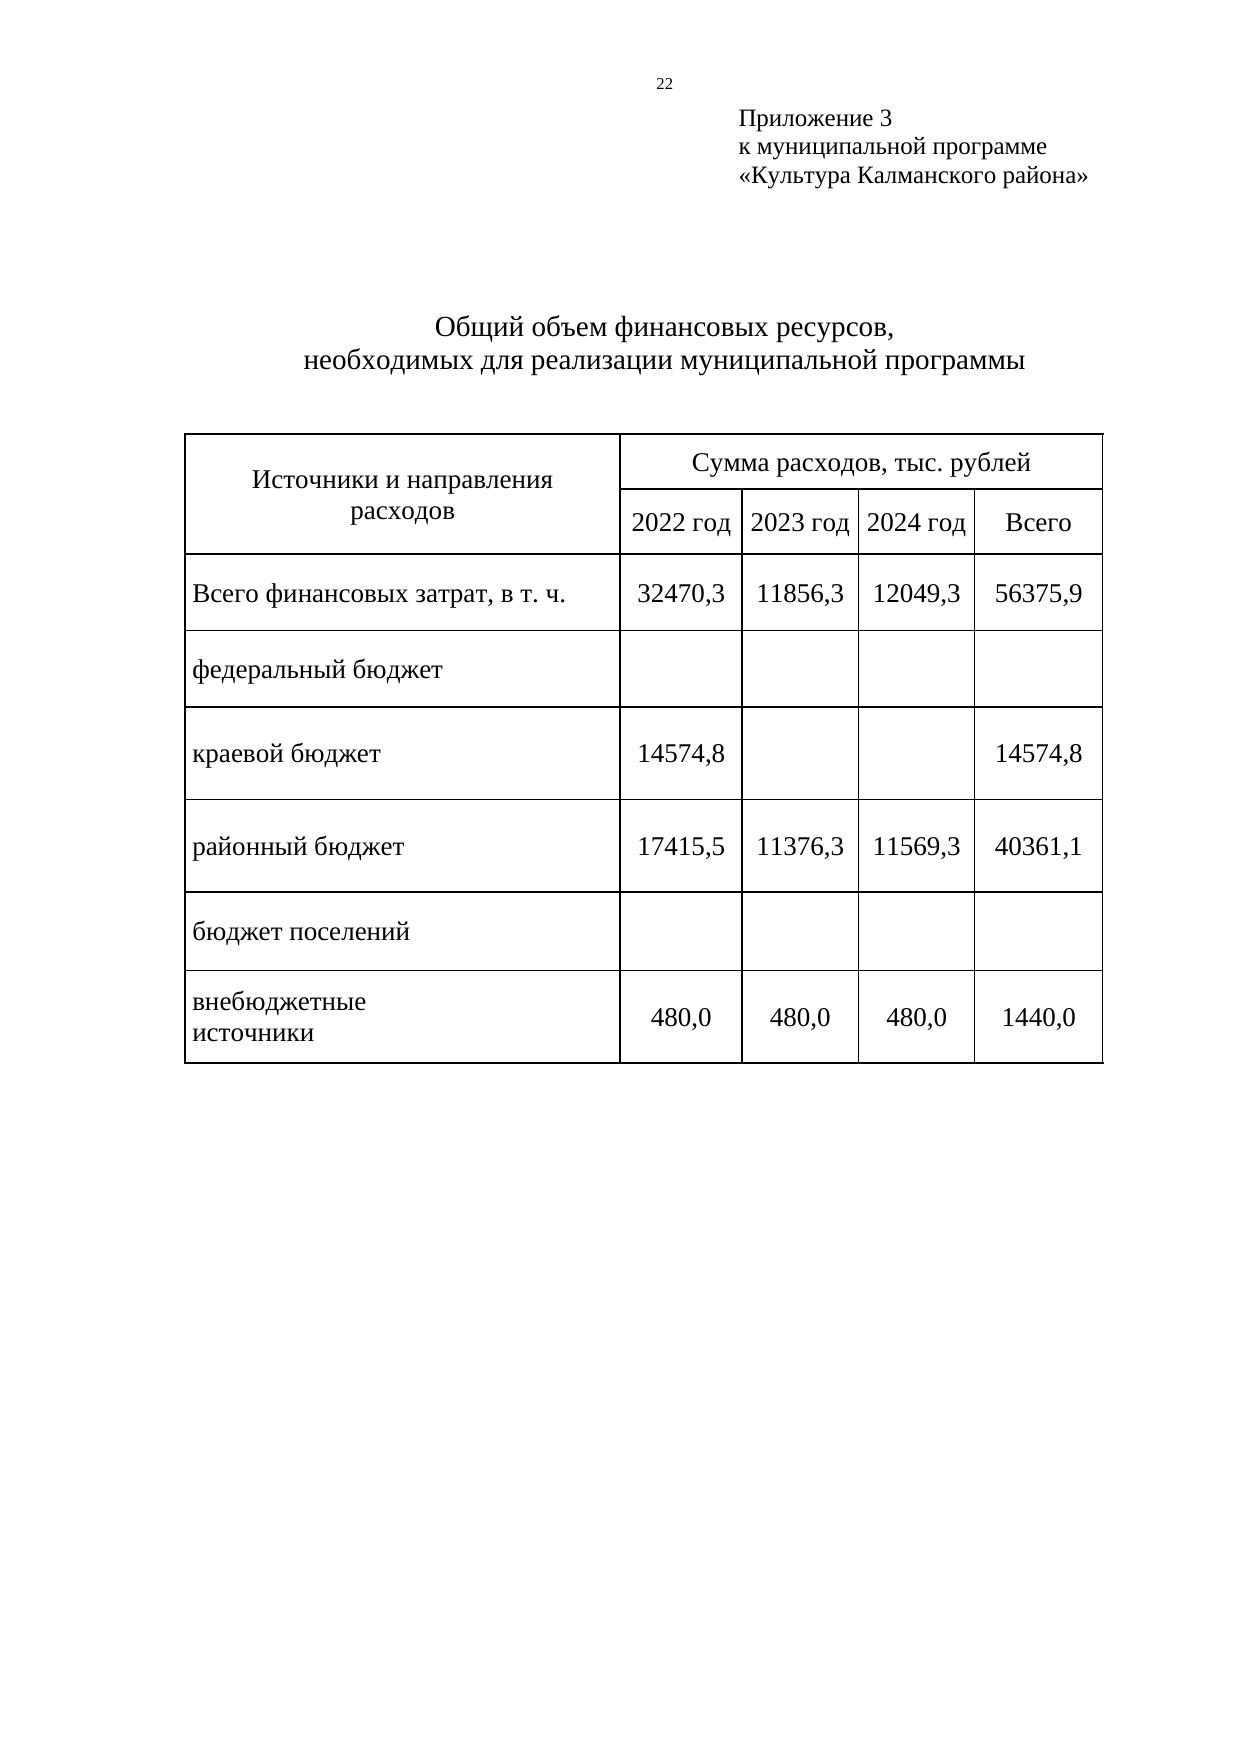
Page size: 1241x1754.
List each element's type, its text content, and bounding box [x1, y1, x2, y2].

table_header Источники и направления расходов [186, 435, 619, 553]
table_cell 32470,3 [621, 555, 741, 630]
table_cell [975, 893, 1102, 969]
table_cell [859, 708, 974, 799]
table_cell [743, 893, 858, 969]
table_cell 2023 год [743, 490, 858, 553]
text необходимых для реализации муниципальной программы [192, 342, 1137, 376]
table_cell 2022 год [621, 490, 741, 553]
table_cell [859, 893, 974, 969]
text Общий объем финансовых ресурсов, [192, 309, 1137, 342]
table_cell 12049,3 [859, 555, 974, 630]
table_cell [743, 631, 858, 706]
table_cell 480,0 [743, 971, 858, 1062]
table_cell [743, 708, 858, 799]
table_cell 40361,1 [975, 800, 1102, 891]
table_cell 11376,3 [743, 800, 858, 891]
table_cell 56375,9 [975, 555, 1102, 630]
table_cell краевой бюджет [186, 708, 619, 799]
table_cell бюджет поселений [186, 893, 619, 969]
table_cell районный бюджет [186, 800, 619, 891]
text Приложение 3 [664, 103, 1137, 131]
table_cell [859, 631, 974, 706]
table_cell 14574,8 [975, 708, 1102, 799]
table_cell Всего финансовых затрат, в т. ч. [186, 555, 619, 630]
table_header Сумма расходов, тыс. рублей [621, 435, 1102, 488]
table_cell Всего [975, 490, 1102, 553]
table_cell [621, 631, 741, 706]
text к муниципальной программе «Культура Калманского района» [738, 131, 1122, 189]
table_cell 14574,8 [621, 708, 741, 799]
table_cell 480,0 [621, 971, 741, 1062]
table_cell [975, 631, 1102, 706]
table_cell 11569,3 [859, 800, 974, 891]
table_cell внебюджетные источники [186, 971, 619, 1062]
table_cell 17415,5 [621, 800, 741, 891]
table_cell 2024 год [859, 490, 974, 553]
table_cell 11856,3 [743, 555, 858, 630]
table_cell 480,0 [859, 971, 974, 1062]
table_cell 1440,0 [975, 971, 1102, 1062]
table_cell [621, 893, 741, 969]
table_cell федеральный бюджет [186, 631, 619, 706]
